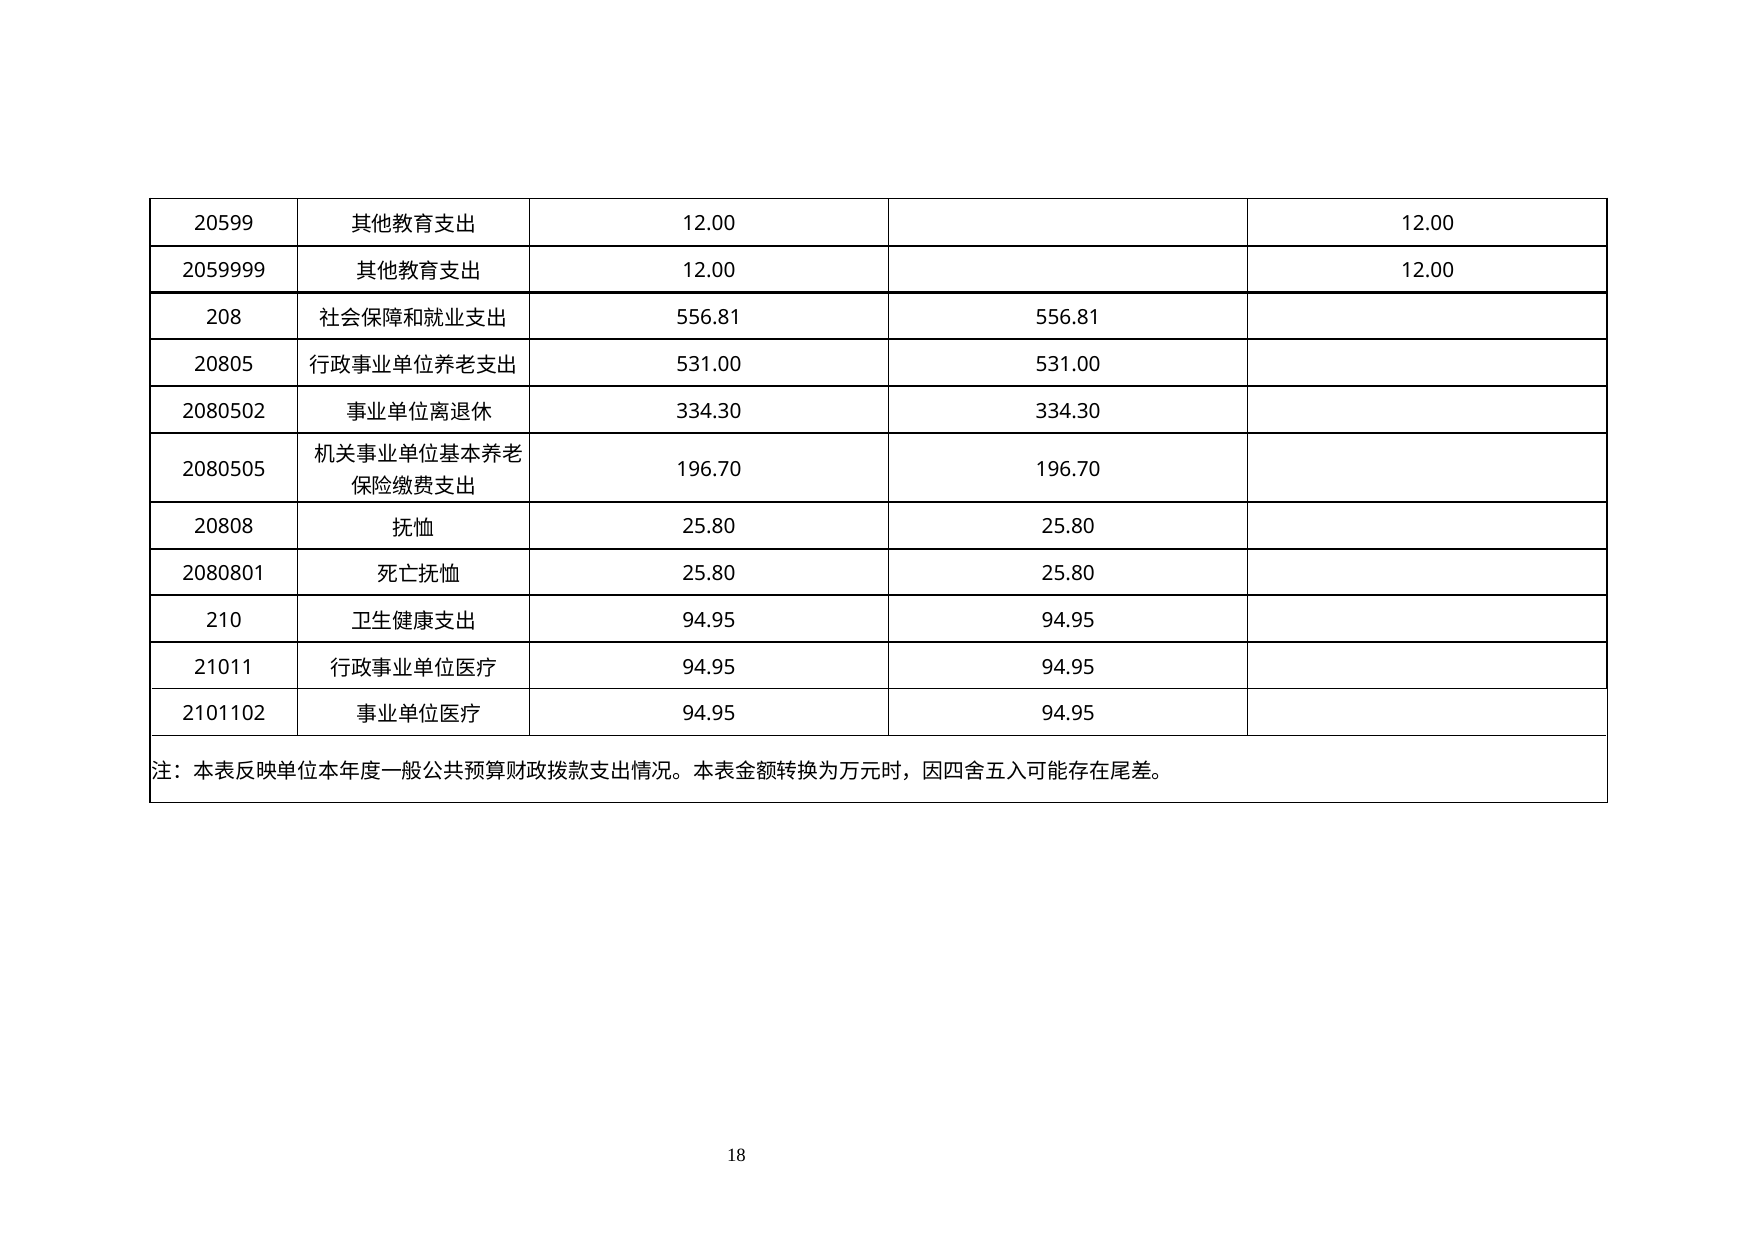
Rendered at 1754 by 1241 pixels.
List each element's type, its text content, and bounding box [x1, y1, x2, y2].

table_cell [1248, 643, 1606, 688]
table_cell 死亡抚恤 [298, 550, 529, 594]
table_cell 注：本表反映单位本年度一般公共预算财政拨款支出情况。本表金额转换为万元时，因四舍五入可能存在尾差。 [151, 735, 1607, 802]
table_cell [1248, 340, 1606, 385]
table_cell 2059999 [151, 247, 297, 291]
table_cell 94.95 [530, 689, 888, 735]
table_cell 机关事业单位基本养老保险缴费支出 [298, 434, 529, 501]
table_cell 其他教育支出 [298, 199, 529, 244]
table_cell 334.30 [530, 387, 888, 432]
table_cell 556.81 [889, 294, 1247, 338]
table_cell 94.95 [530, 596, 888, 641]
table_cell 20805 [151, 340, 297, 385]
table_cell 12.00 [530, 199, 888, 244]
table_cell 12.00 [1248, 247, 1606, 291]
table_cell 94.95 [889, 643, 1247, 688]
table_cell [889, 247, 1247, 291]
table_cell 94.95 [530, 643, 888, 688]
table_cell 行政事业单位养老支出 [298, 340, 529, 385]
table_cell 12.00 [1248, 199, 1606, 244]
table_cell [1248, 294, 1606, 338]
table_cell 25.80 [530, 503, 888, 547]
table_cell 531.00 [530, 340, 888, 385]
table_cell 94.95 [889, 596, 1247, 641]
table_cell 25.80 [889, 503, 1247, 547]
table_cell 2080801 [151, 550, 297, 594]
table_cell 事业单位医疗 [298, 689, 529, 735]
table_cell 12.00 [530, 247, 888, 291]
table_cell 20808 [151, 503, 297, 547]
table_cell 25.80 [530, 550, 888, 594]
table_cell [1248, 689, 1607, 735]
table_cell 20599 [151, 199, 297, 244]
table_cell 卫生健康支出 [298, 596, 529, 641]
table_cell 事业单位离退休 [298, 387, 529, 432]
table_cell [889, 199, 1247, 244]
table_cell [1248, 503, 1606, 547]
table_cell 208 [151, 294, 297, 338]
table_cell 社会保障和就业支出 [298, 294, 529, 338]
table_cell [1248, 550, 1606, 594]
table_cell 2080505 [151, 434, 297, 501]
table_cell 196.70 [530, 434, 888, 501]
table_cell 2080502 [151, 387, 297, 432]
table_cell 556.81 [530, 294, 888, 338]
table_cell [1248, 434, 1606, 501]
table_cell 其他教育支出 [298, 247, 529, 291]
table_cell 25.80 [889, 550, 1247, 594]
table_cell [1248, 387, 1606, 432]
table_cell 21011 [151, 643, 297, 688]
table_cell [1248, 596, 1606, 641]
table_cell 210 [151, 596, 297, 641]
table_cell 抚恤 [298, 503, 529, 547]
table_cell 531.00 [889, 340, 1247, 385]
table_cell 2101102 [151, 689, 297, 735]
table_cell 334.30 [889, 387, 1247, 432]
table_cell 行政事业单位医疗 [298, 643, 529, 688]
table_cell 94.95 [889, 689, 1247, 735]
table_cell 196.70 [889, 434, 1247, 501]
